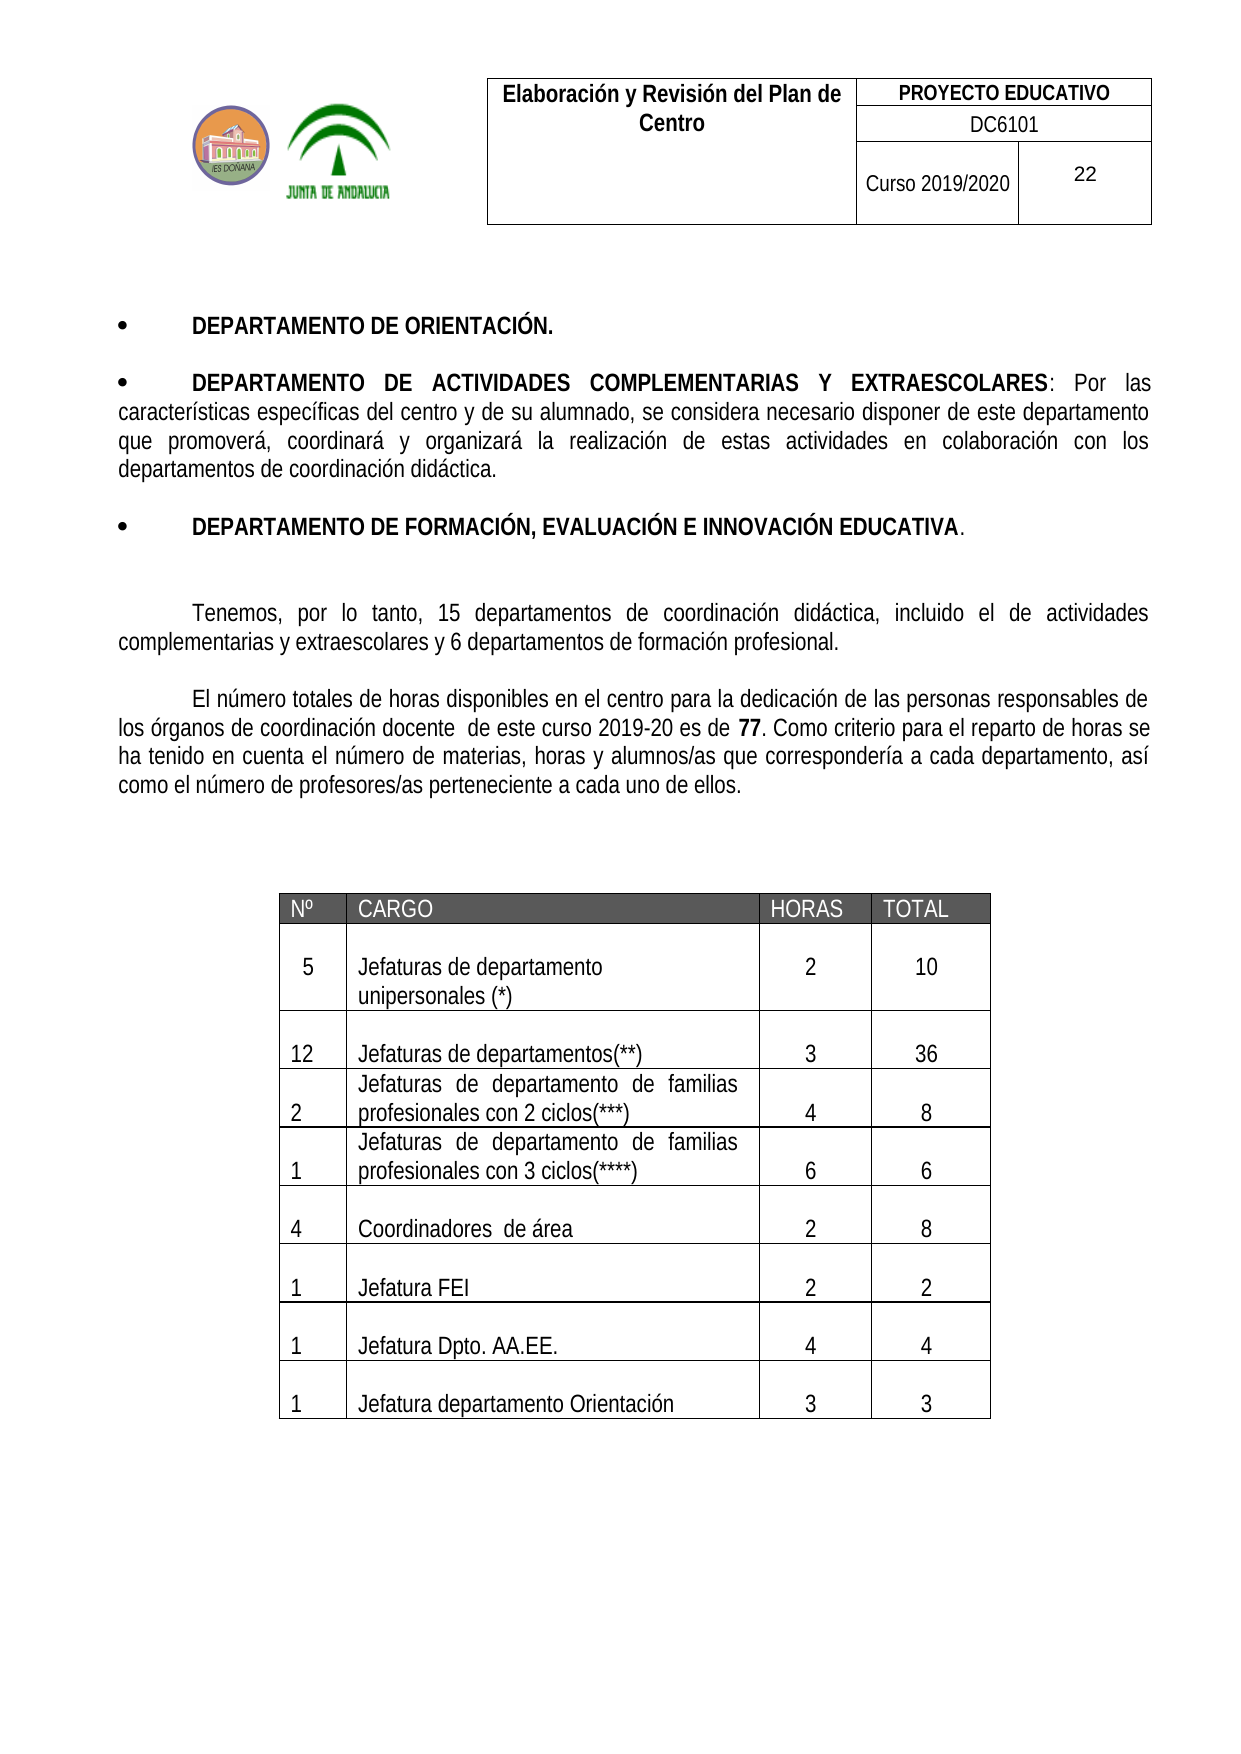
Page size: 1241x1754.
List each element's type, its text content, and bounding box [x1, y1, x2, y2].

table_cell 2 [760, 1244, 871, 1301]
table_cell 6 [760, 1128, 871, 1185]
table_cell 4 [280, 1186, 346, 1243]
table_cell 1 [280, 1128, 346, 1185]
table_header HORAS [760, 894, 871, 923]
picture [192, 91, 402, 204]
table_cell 10 [872, 924, 990, 1010]
list DEPARTAMENTO DE FORMACIÓN, EVALUACIÓN E INNOVACIÓN EDUCATIVA. [118, 512, 1152, 541]
table_cell Jefatura Dpto. AA.EE. [347, 1303, 759, 1360]
table_cell 8 [872, 1186, 990, 1243]
table_cell Jefaturas de departamento unipersonales (*) [347, 924, 759, 1010]
table_cell 3 [872, 1361, 990, 1418]
table_cell 4 [760, 1069, 871, 1126]
table_cell 2 [760, 924, 871, 1010]
table_cell Jefatura departamento Orientación [347, 1361, 759, 1418]
table_cell 8 [872, 1069, 990, 1126]
table_cell 4 [872, 1303, 990, 1360]
table_cell 1 [280, 1361, 346, 1418]
table_cell 3 [760, 1361, 871, 1418]
list DEPARTAMENTO DE ORIENTACIÓN. [118, 311, 1152, 339]
table_cell Jefaturas de departamento de familias profesionales con 2 ciclos(***) [347, 1069, 759, 1126]
table_cell 5 [280, 924, 346, 1010]
table_cell 12 [280, 1011, 346, 1068]
table_cell 2 [872, 1244, 990, 1301]
table_cell Jefaturas de departamentos(**) [347, 1011, 759, 1068]
table_header CARGO [347, 894, 759, 923]
table_cell 2 [280, 1069, 346, 1126]
text Tenemos, por lo tanto, 15 departamentos de coordinación didáctica, incluido el de actividades complementarias y extraescolares y 6 departamentos de formación profesional. [118, 598, 1152, 655]
table_cell 1 [280, 1244, 346, 1301]
table_cell Jefatura FEI [347, 1244, 759, 1301]
text El número totales de horas disponibles en el centro para la dedicación de las personas responsables de los órganos de coordinación docente de este curso 2019-20 es de 77. Como criterio para el reparto de horas se ha tenido en cuenta el número de materias, horas y alumnos/as que correspondería a cada departamento, así como el número de profesores/as perteneciente a cada uno de ellos. [118, 684, 1152, 798]
table_header TOTAL [872, 894, 990, 923]
table_cell 36 [872, 1011, 990, 1068]
table_cell 6 [872, 1128, 990, 1185]
table_cell 2 [760, 1186, 871, 1243]
list DEPARTAMENTO DE ACTIVIDADES COMPLEMENTARIAS Y EXTRAESCOLARES: Por las características específicas del centro y de su alumnado, se considera necesario disponer de este departamento que promoverá, coordinará y organizará la realización de estas actividades en colaboración con los departamentos de coordinación didáctica. [118, 368, 1152, 483]
table_cell 1 [280, 1303, 346, 1360]
table_header Nº [280, 894, 346, 923]
table_cell 3 [760, 1011, 871, 1068]
table_cell 4 [760, 1303, 871, 1360]
table_cell Jefaturas de departamento de familias profesionales con 3 ciclos(****) [347, 1128, 759, 1185]
table_cell Coordinadores de área [347, 1186, 759, 1243]
